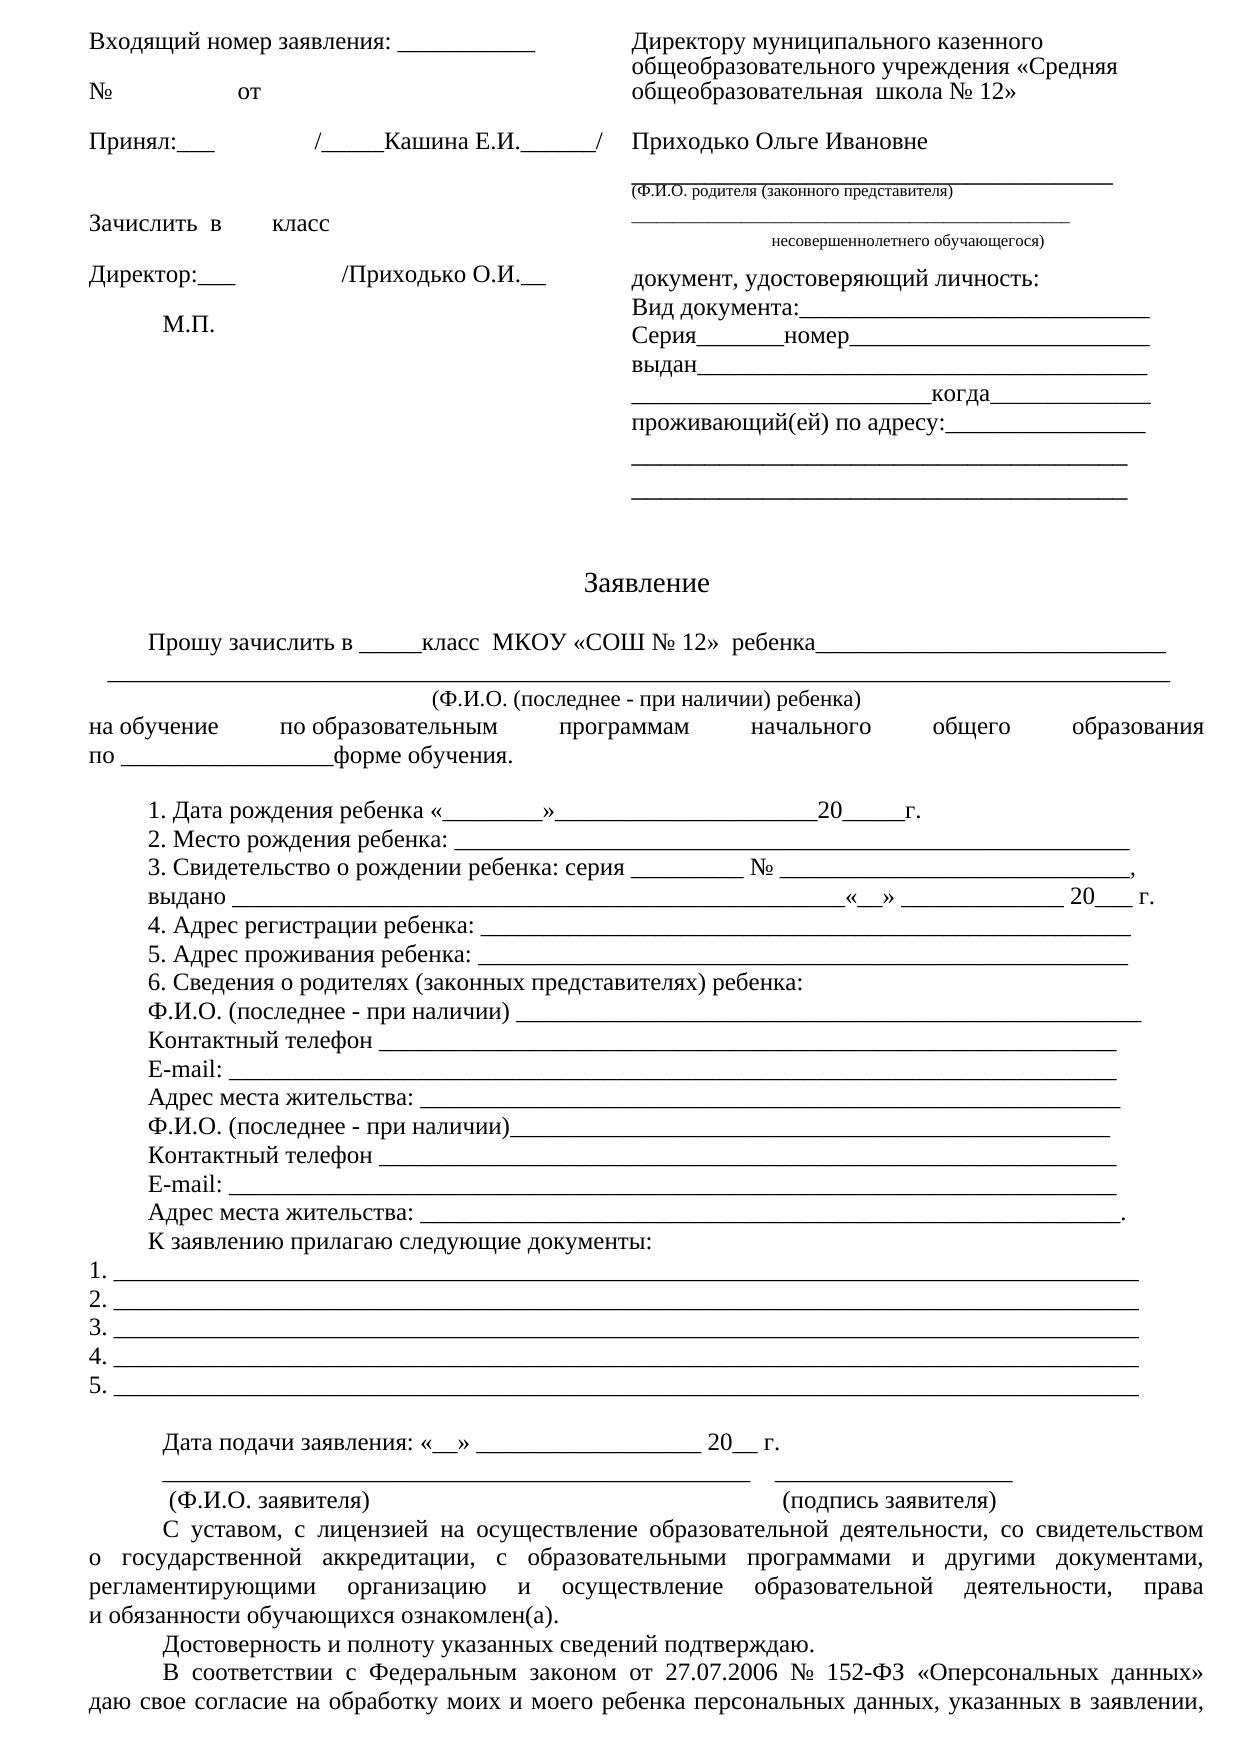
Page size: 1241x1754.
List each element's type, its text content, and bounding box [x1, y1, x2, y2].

text Ф.И.О. (последнее - при наличии) __________________________________________________ [89, 996, 1205, 1025]
table_header Директору муниципального казенного общеобразовательного учреждения «Средняя общеобразовательная школа № 12» Приходько Ольге Ивановне _________________________________ (Ф.И.О. родителя (законного представителя) ____________________________________________________ несовершеннолетнего обучающегося) документ, удостоверяющий личность: Вид документа:____________________________ Серия_______номер________________________ выдан____________________________________ ________________________когда______________ проживающий(ей) по адресу:________________ __________________________________ __________________________________ [620, 30, 1196, 531]
text _____________________________________________________________________________________ [89, 656, 1205, 685]
text (Ф.И.О. заявителя) (подпись заявителя) [89, 1485, 1205, 1514]
text Достоверность и полноту указанных сведений подтверждаю. [89, 1629, 1205, 1657]
text (Ф.И.О. (последнее - при наличии) ребенка) [89, 685, 1205, 711]
text 5. __________________________________________________________________________________ [89, 1370, 1205, 1399]
text Адрес места жительства: ________________________________________________________ [89, 1082, 1205, 1111]
text Контактный телефон ___________________________________________________________ [89, 1140, 1205, 1169]
text 3. Свидетельство о рождении ребенка: серия _________ № ____________________________, [89, 852, 1205, 881]
text на обучение по образовательным программам начального общего образования по _________________форме обучения. [89, 711, 1205, 769]
text Дата подачи заявления: «__» __________________ 20__ г. [89, 1427, 1205, 1456]
text 6. Сведения о родителях (законных представителях) ребенка: [89, 967, 1205, 996]
text 1. __________________________________________________________________________________ [89, 1255, 1205, 1284]
text Контактный телефон ___________________________________________________________ [89, 1025, 1205, 1054]
text С уставом, с лицензией на осуществление образовательной деятельности, со свидетельством о государственной аккредитации, с образовательными программами и другими документами, регламентирующими организацию и осуществление образовательной деятельности, права и обязанности обучающихся ознакомлен(а). [89, 1514, 1205, 1629]
text 2. Место рождения ребенка: ______________________________________________________ [89, 824, 1205, 852]
text Адрес места жительства: ________________________________________________________. [89, 1197, 1205, 1226]
text 4. Адрес регистрации ребенка: ____________________________________________________ [89, 910, 1205, 939]
text 3. __________________________________________________________________________________ [89, 1312, 1205, 1341]
text _______________________________________________ ___________________ [89, 1456, 1205, 1485]
text E-mail: _______________________________________________________________________ [89, 1169, 1205, 1197]
text 4. __________________________________________________________________________________ [89, 1341, 1205, 1370]
text выдано _________________________________________________«__» _____________ 20___ г. [89, 881, 1205, 910]
table_header Входящий номер заявления: ___________ № от Принял:___ /_____Кашина Е.И.______/ Зачислить в класс Директор:___ /Приходько О.И.__ М.П. [78, 30, 620, 531]
text Заявление [89, 565, 1205, 598]
text Ф.И.О. (последнее - при наличии)________________________________________________ [89, 1111, 1205, 1140]
text 1. Дата рождения ребенка «________»_____________________20_____г. [89, 795, 1205, 824]
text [89, 1657, 1205, 1715]
text К заявлению прилагаю следующие документы: [89, 1226, 1205, 1255]
text E-mail: _______________________________________________________________________ [89, 1054, 1205, 1082]
text Прошу зачислить в _____класс МКОУ «СОШ № 12» ребенка____________________________ [89, 627, 1205, 656]
text 2. __________________________________________________________________________________ [89, 1284, 1205, 1312]
text 5. Адрес проживания ребенка: ____________________________________________________ [89, 939, 1205, 967]
